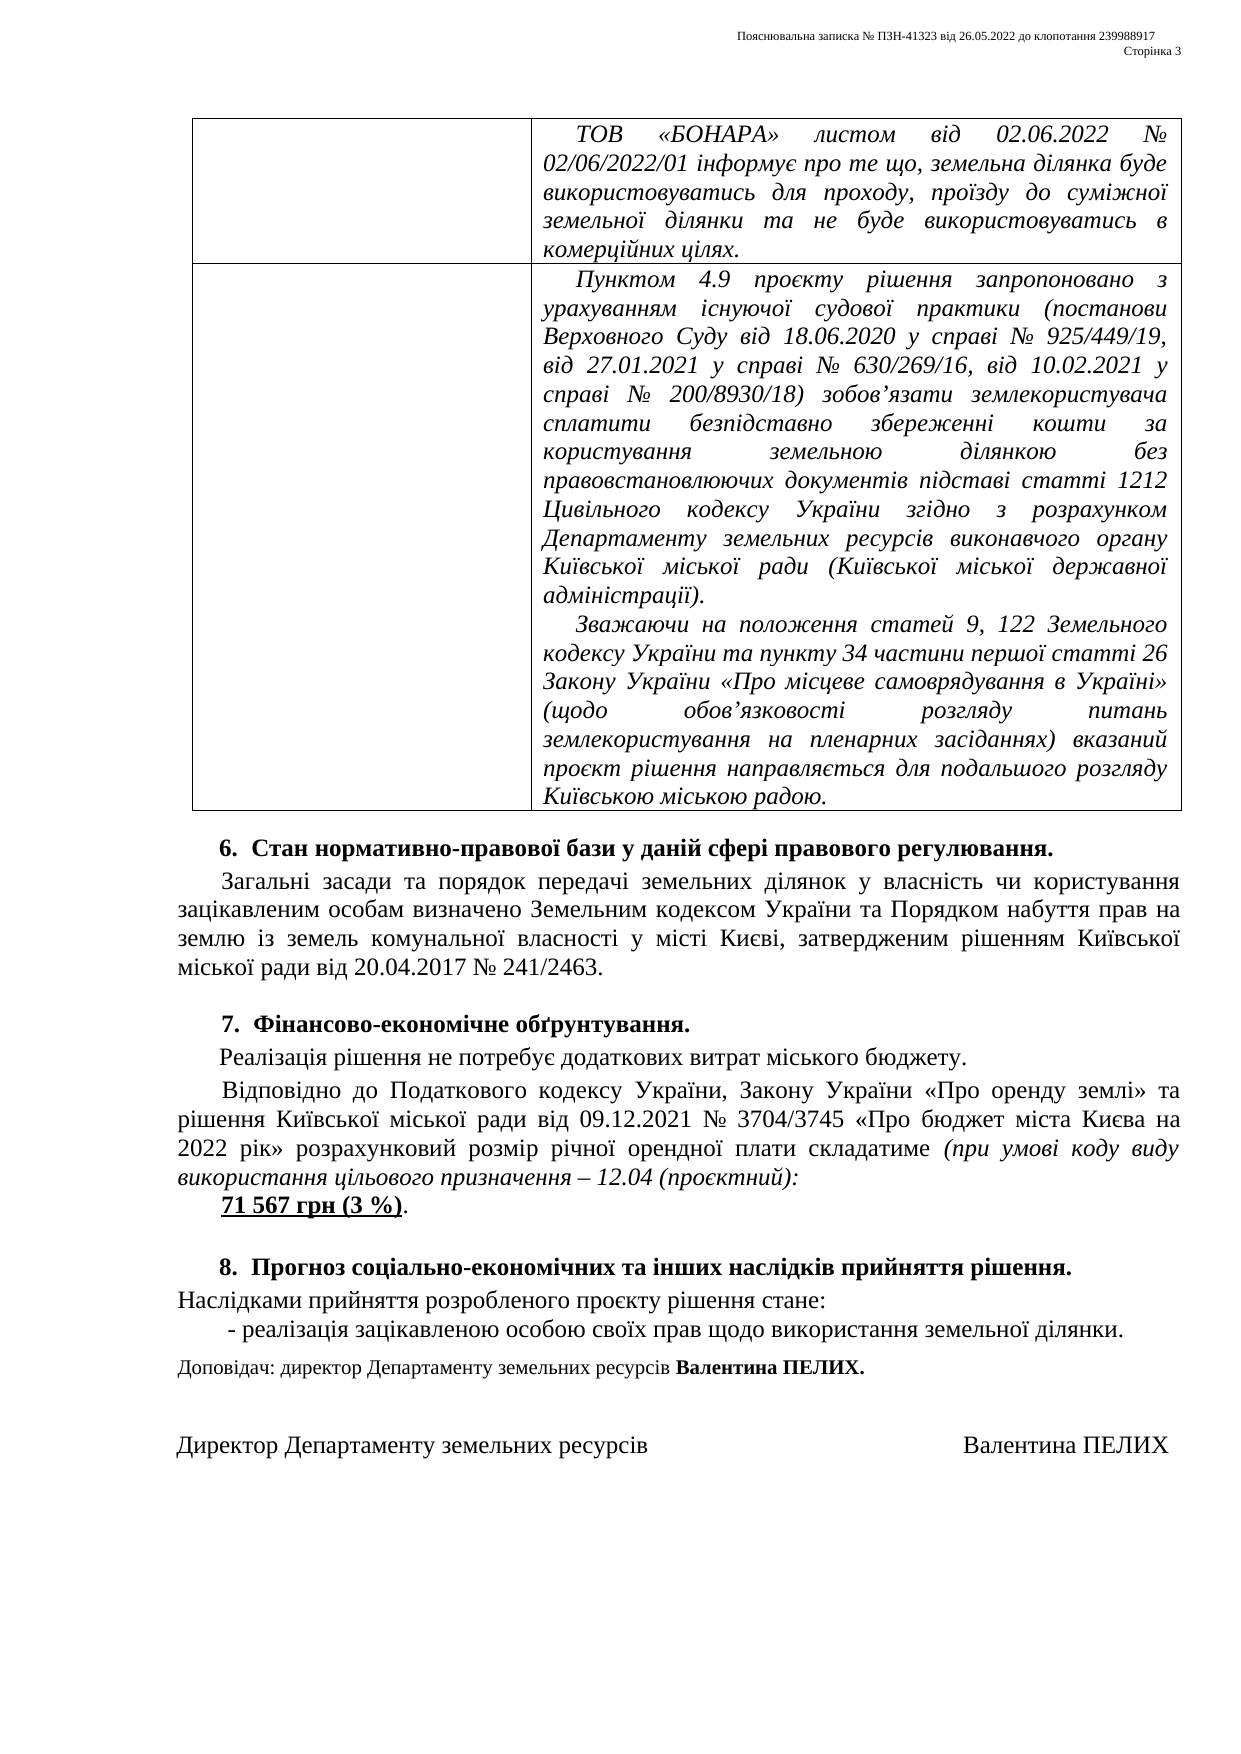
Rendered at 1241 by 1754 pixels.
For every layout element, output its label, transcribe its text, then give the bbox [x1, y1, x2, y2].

table_cell [193, 119, 531, 263]
text Доповідач: директор Департаменту земельних ресурсів Валентина ПЕЛИХ. [177, 1355, 1181, 1379]
list Стан нормативно-правової бази у даній сфері правового регулювання. [177, 833, 1181, 862]
text - реалізація зацікавленою особою своїх прав щодо використання земельної ділянки. [177, 1314, 1181, 1342]
table_cell Пунктом 4.9 проєкту рішення запропоновано з урахуванням існуючої судової практики (постанови Верховного Cуду від 18.06.2020 у справі № 925/449/19, від 27.01.2021 у справі № 630/269/16, від 10.02.2021 у справі № 200/8930/18) зобов’язати землекористувача сплатити безпідставно збереженні кошти за користування земельною ділянкою без правовстановлюючих документів підставі статті 1212 Цивільного кодексу України згідно з розрахунком Департаменту земельних ресурсів виконавчого органу Київської міської ради (Київської міської державної адміністрації). Зважаючи на положення статей 9, 122 Земельного кодексу України та пункту 34 частини першої статті 26 Закону України «Про місцеве самоврядування в Україні» (щодо обов’язковості розгляду питань землекористування на пленарних засіданнях) вказаний проєкт рішення направляється для подальшого розгляду Київською міською радою. [532, 264, 1181, 810]
text 71 567 грн (3 %). [177, 1190, 1181, 1219]
table_header Директор Департаменту земельних ресурсів [177, 1432, 679, 1501]
text Загальні засади та порядок передачі земельних ділянок у власність чи користування зацікавленим особам визначено Земельним кодексом України та Порядком набуття прав на землю із земель комунальної власності у місті Києві, затвердженим рішенням Київської міської ради від 20.04.2017 № 241/2463. [177, 866, 1181, 981]
text Відповідно до Податкового кодексу України, Закону України «Про оренду землі» та рішення Київської міської ради від 09.12.2021 № 3704/3745 «Про бюджет міста Києва на 2022 рік» розрахунковий розмір річної орендної плати складатиме (при умові коду виду використання цільового призначення – 12.04 (проєктний): [177, 1075, 1181, 1190]
list Прогноз соціально-економічних та інших наслідків прийняття рішення. [177, 1252, 1181, 1281]
table_header Валентина ПЕЛИХ [679, 1432, 1180, 1501]
table_cell ТОВ «БОНАРА» листом від 02.06.2022 № 02/06/2022/01 інформує про те що, земельна ділянка буде використовуватись для проходу, проїзду до суміжної земельної ділянки та не буде використовуватись в комерційних цілях. [532, 119, 1181, 263]
list Фінансово-економічне обґрунтування. [177, 1009, 1181, 1038]
table_cell [193, 264, 531, 810]
text Наслідками прийняття розробленого проєкту рішення стане: [177, 1285, 1181, 1314]
text Реалізація рішення не потребує додаткових витрат міського бюджету. [219, 1042, 1181, 1071]
